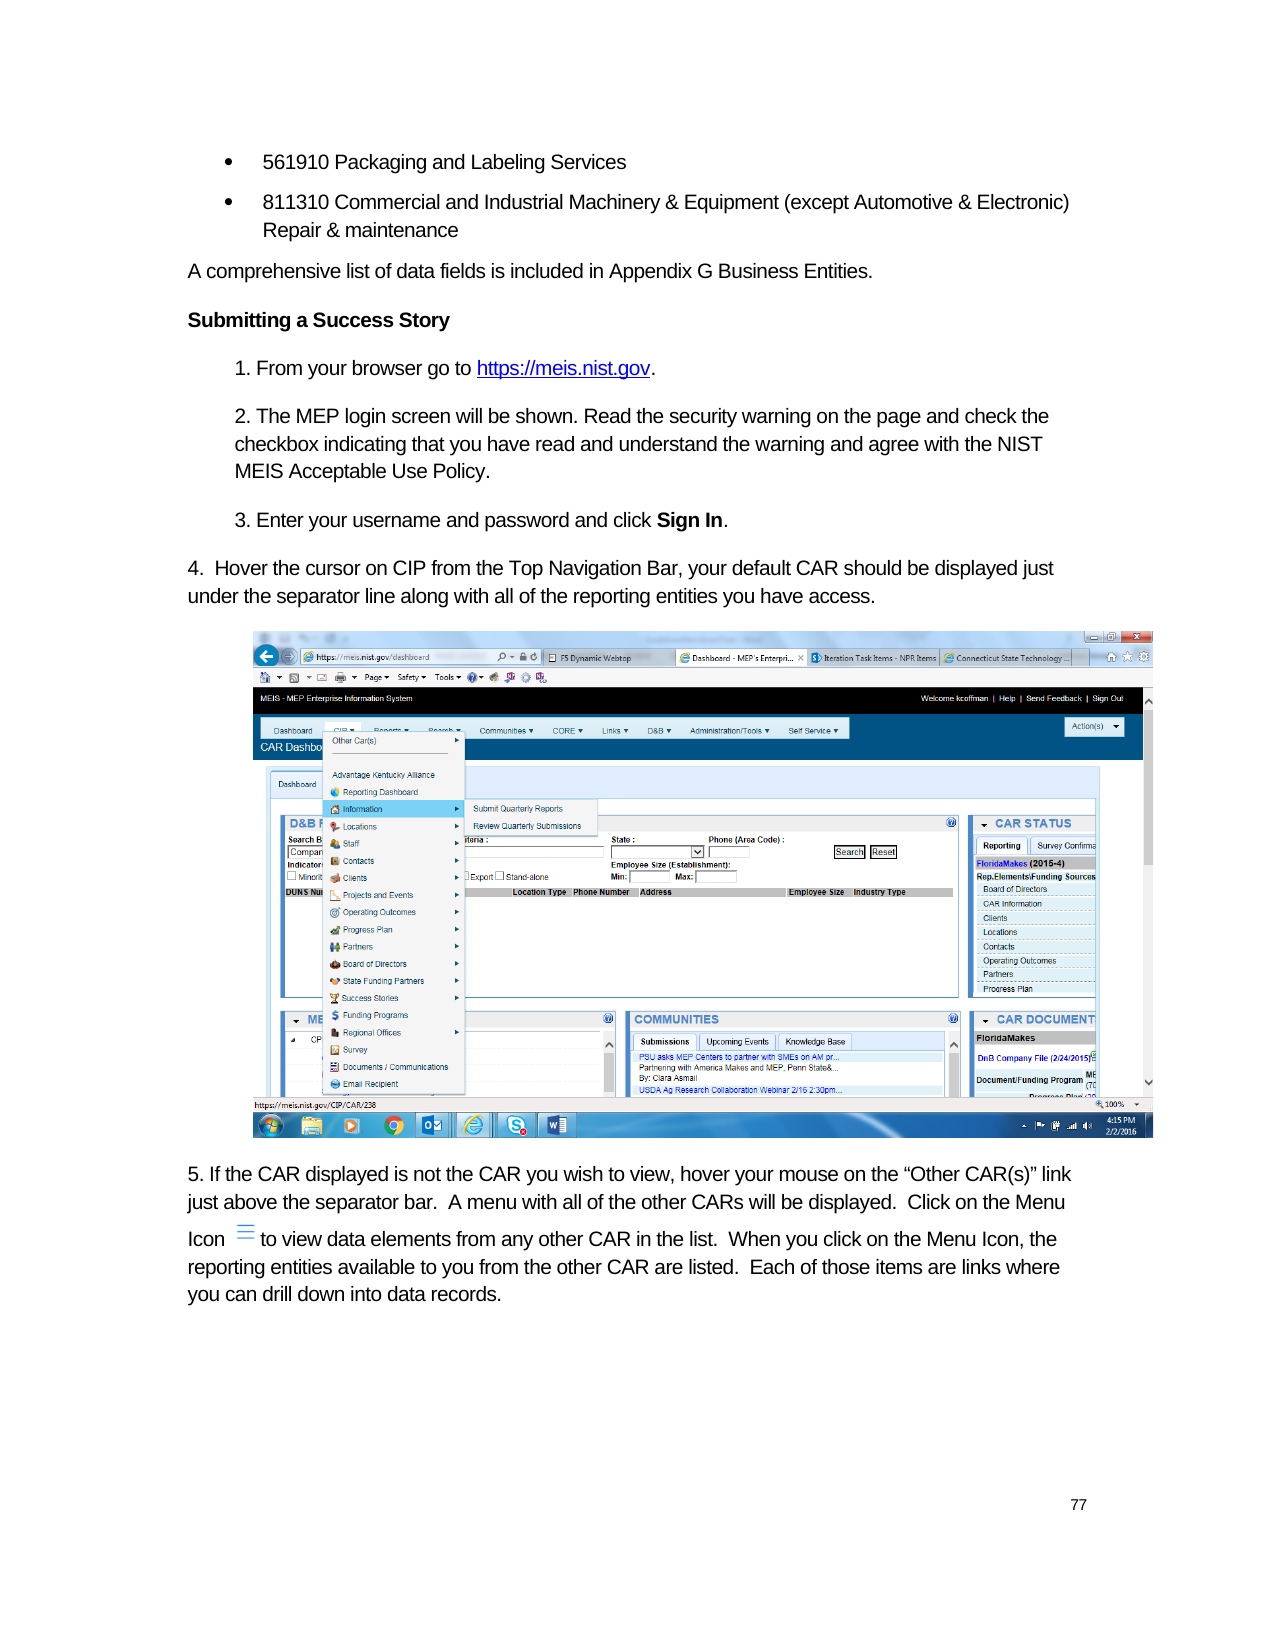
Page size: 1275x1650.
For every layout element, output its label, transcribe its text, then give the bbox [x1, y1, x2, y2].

text Submitting a Success Story [187, 308, 1087, 332]
list 2. The MEP login screen will be shown. Read the security warning on the page and check the checkbox indicating that you have read and understand the warning and agree with the NIST MEIS Acceptable Use Policy. [234, 404, 1087, 483]
text 1. From your browser go to https://meis.nist.gov. [234, 356, 1087, 380]
list 3. Enter your username and password and click Sign In. [234, 508, 1087, 532]
list 561910 Packaging and Labeling Services [225, 150, 1087, 174]
text 4. Hover the cursor on CIP from the Top Navigation Bar, your default CAR should be displayed just under the separator line along with all of the reporting entities you have access. [187, 556, 1087, 607]
list 811310 Commercial and Industrial Machinery & Equipment (except Automotive & Electronic) Repair & maintenance [225, 190, 1087, 242]
picture [253, 631, 1154, 1138]
picture [230, 1217, 261, 1247]
text 5. If the CAR displayed is not the CAR you wish to view, hover your mouse on the “Other CAR(s)” link just above the separator bar. A menu with all of the other CARs will be displayed. Click on the Menu Icon to view data elements from any other CAR in the list. When you click on the Menu Icon, the reporting entities available to you from the other CAR are listed. Each of those items are links where you can drill down into data records. [187, 1162, 1087, 1306]
text A comprehensive list of data fields is included in Appendix G Business Entities. [187, 258, 1087, 283]
